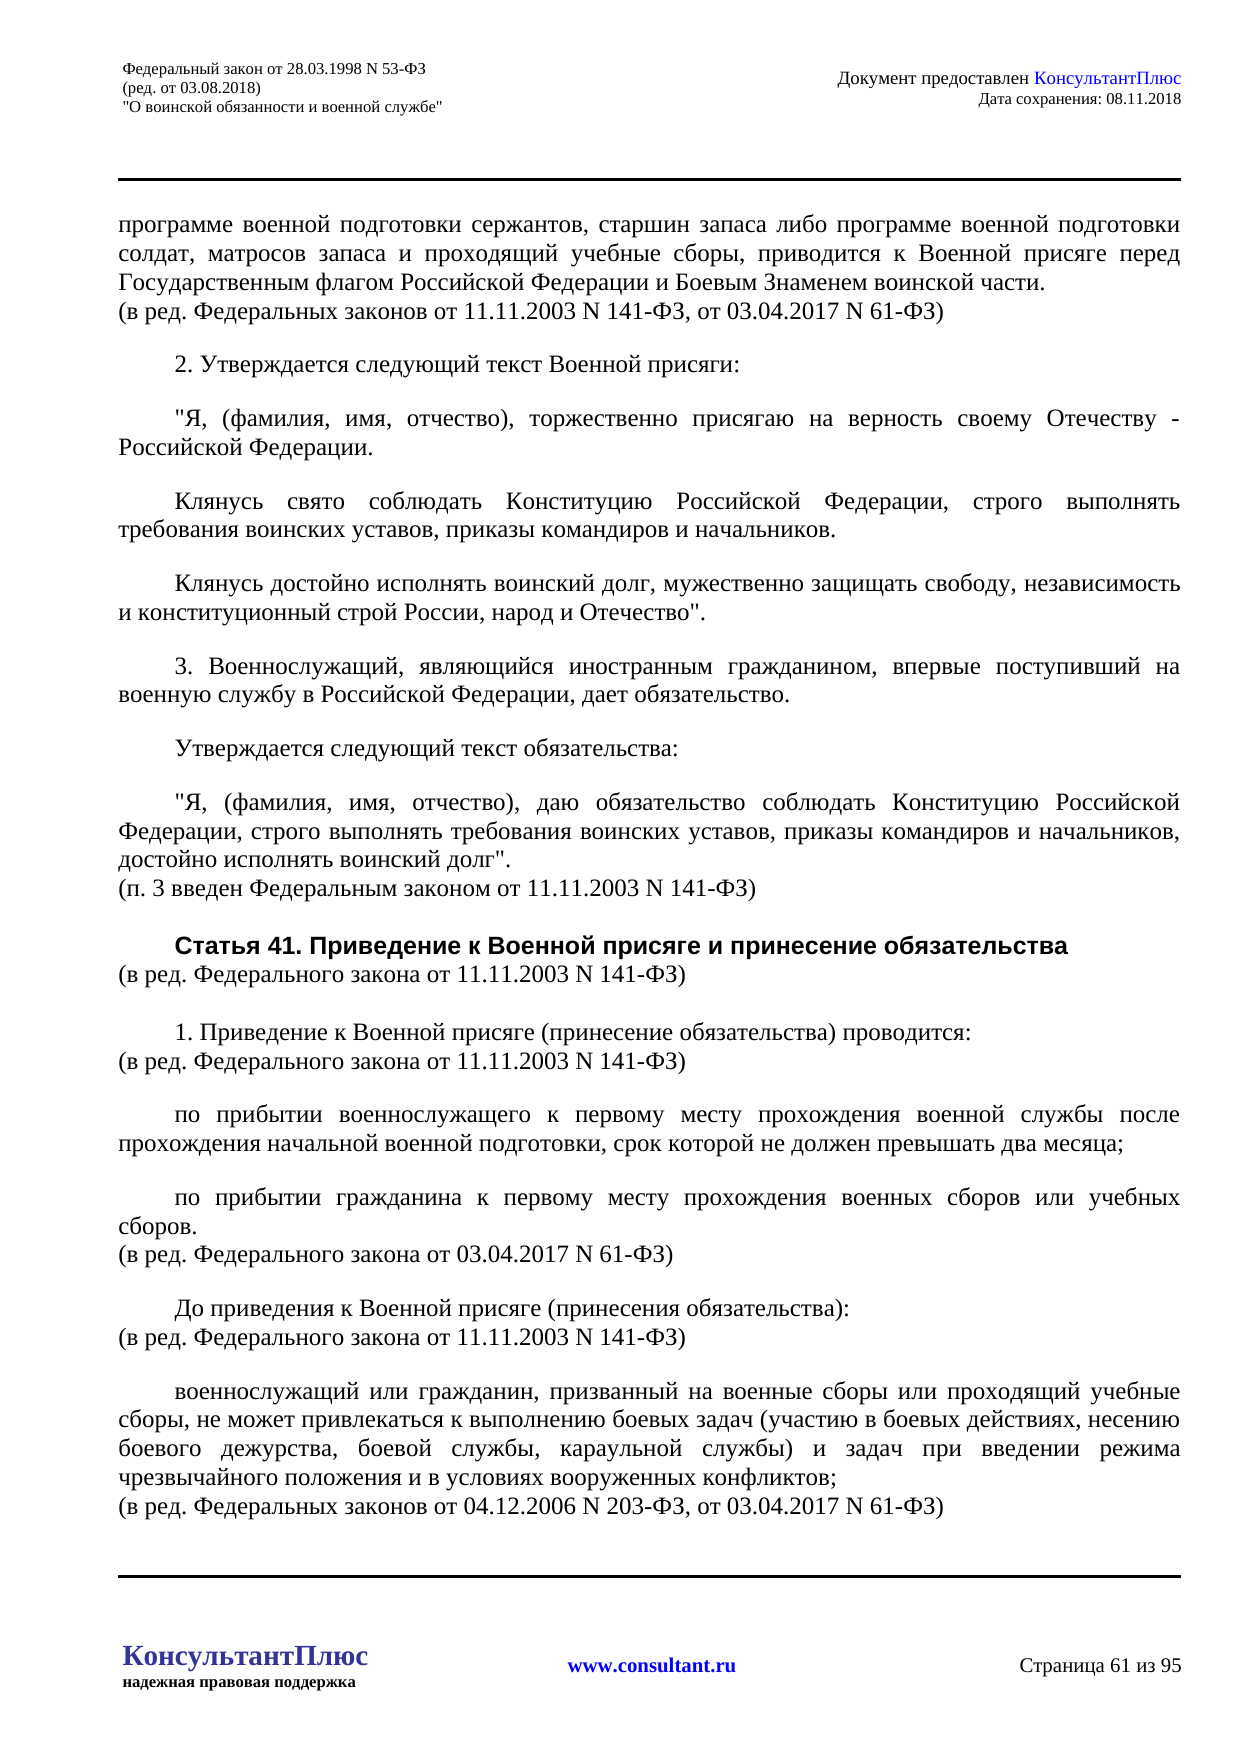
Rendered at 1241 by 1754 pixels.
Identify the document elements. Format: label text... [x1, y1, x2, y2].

text (в ред. Федерального закона от 11.11.2003 N 141-ФЗ) [118, 959, 1181, 988]
text 3. Военнослужащий, являющийся иностранным гражданином, впервые поступивший на военную службу в Российской Федерации, дает обязательство. [118, 651, 1181, 708]
text (в ред. Федеральных законов от 11.11.2003 N 141-ФЗ, от 03.04.2017 N 61-ФЗ) [118, 296, 1181, 324]
text "Я, (фамилия, имя, отчество), даю обязательство соблюдать Конституцию Российской Федерации, строго выполнять требования воинских уставов, приказы командиров и начальников, достойно исполнять воинский долг". [118, 787, 1181, 873]
text "Я, (фамилия, имя, отчество), торжественно присягаю на верность своему Отечеству - Российской Федерации. [118, 403, 1181, 461]
text Клянусь достойно исполнять воинский долг, мужественно защищать свободу, независимость и конституционный строй России, народ и Отечество". [118, 568, 1181, 626]
text по прибытии военнослужащего к первому месту прохождения военной службы после прохождения начальной военной подготовки, срок которой не должен превышать два месяца; [118, 1099, 1181, 1157]
text Клянусь свято соблюдать Конституцию Российской Федерации, строго выполнять требования воинских уставов, приказы командиров и начальников. [118, 486, 1181, 543]
text (в ред. Федерального закона от 11.11.2003 N 141-ФЗ) [118, 1322, 1181, 1351]
title Статья 41. Приведение к Военной присяге и принесение обязательства [118, 931, 1181, 959]
text военнослужащий или гражданин, призванный на военные сборы или проходящий учебные сборы, не может привлекаться к выполнению боевых задач (участию в боевых действиях, несению боевого дежурства, боевой службы, караульной службы) и задач при введении режима чрезвычайного положения и в условиях вооруженных конфликтов; [118, 1376, 1181, 1491]
text 1. Приведение к Военной присяге (принесение обязательства) проводится: [118, 1017, 1181, 1046]
text (в ред. Федерального закона от 03.04.2017 N 61-ФЗ) [118, 1239, 1181, 1268]
text (в ред. Федерального закона от 11.11.2003 N 141-ФЗ) [118, 1046, 1181, 1074]
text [118, 209, 1181, 296]
text До приведения к Военной присяге (принесения обязательства): [118, 1293, 1181, 1322]
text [118, 1491, 1181, 1519]
text (п. 3 введен Федеральным законом от 11.11.2003 N 141-ФЗ) [118, 873, 1181, 902]
text 2. Утверждается следующий текст Военной присяги: [118, 349, 1181, 378]
text Утверждается следующий текст обязательства: [118, 733, 1181, 762]
text по прибытии гражданина к первому месту прохождения военных сборов или учебных сборов. [118, 1182, 1181, 1239]
